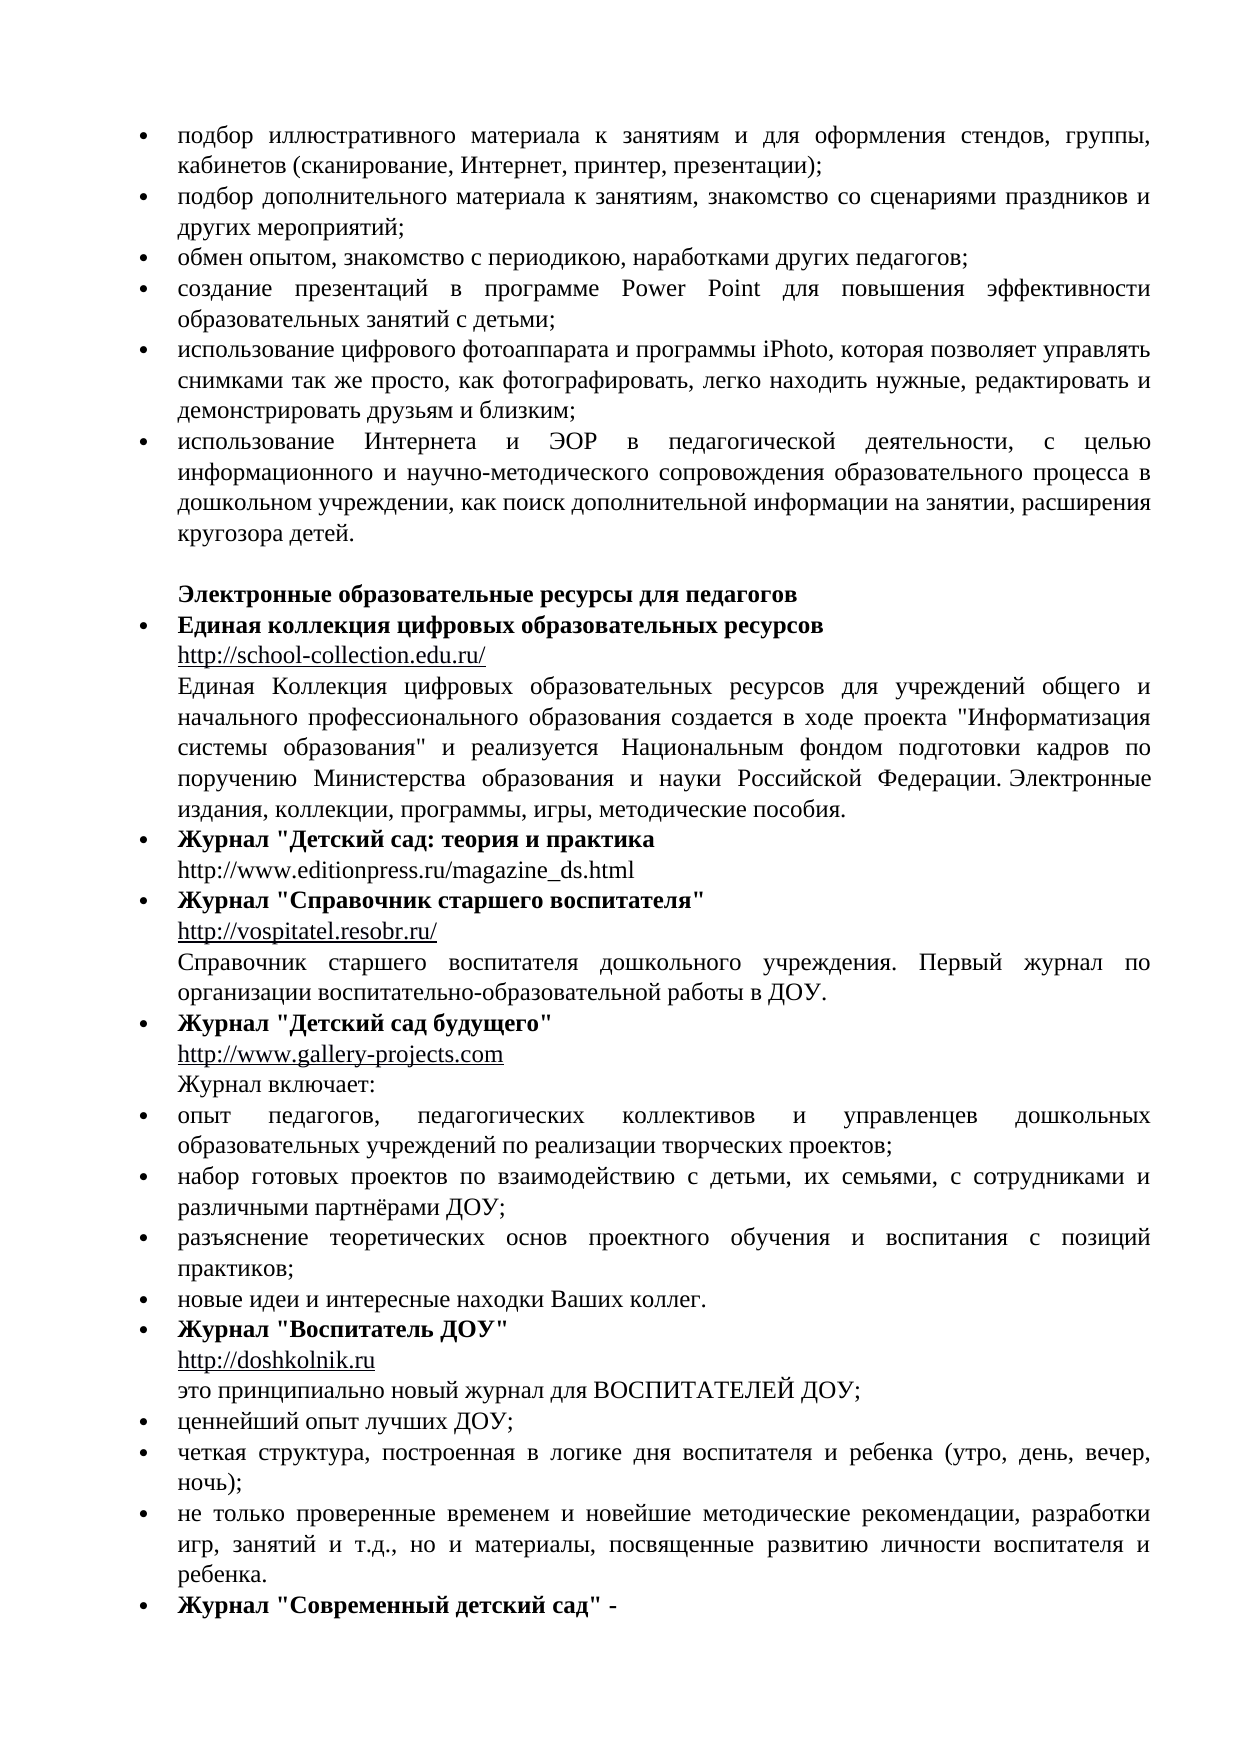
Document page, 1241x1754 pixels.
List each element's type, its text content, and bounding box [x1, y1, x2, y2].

list разъяснение теоретических основ проектного обучения и воспитания с позиций практиков; [140, 1221, 1152, 1282]
list подбор дополнительного материала к занятиям, знакомство со сценариями праздников и других мероприятий; [140, 179, 1152, 241]
list Журнал "Современный детский сад" - [140, 1588, 1152, 1619]
text Электронные образовательные ресурсы для педагогов [177, 577, 1152, 608]
list Журнал "Детский сад: теория и практика [140, 822, 1152, 853]
text http://vospitatel.resobr.ru/ [177, 914, 1152, 945]
text http://school-collection.edu.ru/ [177, 639, 1152, 669]
list Журнал "Воспитатель ДОУ" [140, 1312, 1152, 1343]
list не только проверенные временем и новейшие методические рекомендации, разработки игр, занятий и т.д., но и материалы, посвященные развитию личности воспитателя и ребенка. [140, 1496, 1152, 1588]
list использование Интернета и ЭОР в педагогической деятельности, с целью информационного и научно-методического сопровождения образовательного процесса в дошкольном учреждении, как поиск дополнительной информации на занятии, расширения кругозора детей. [140, 424, 1152, 547]
list подбор иллюстративного материала к занятиям и для оформления стендов, группы, кабинетов (сканирование, Интернет, принтер, презентации); [140, 118, 1152, 179]
text это принципиально новый журнал для ВОСПИТАТЕЛЕЙ ДОУ; [177, 1374, 1152, 1404]
list создание презентаций в программе Power Point для повышения эффективности образовательных занятий с детьми; [140, 271, 1152, 332]
text Единая Коллекция цифровых образовательных ресурсов для учреждений общего и начального профессионального образования создается в ходе проекта "Информатизация системы образования" и реализуется Национальным фондом подготовки кадров по поручению Министерства образования и науки Российской Федерации. Электронные издания, коллекции, программы, игры, методические пособия. [177, 669, 1152, 822]
list Журнал "Детский сад будущего" [140, 1006, 1152, 1037]
text http://doshkolnik.ru [177, 1343, 1152, 1374]
text http://www.gallery-projects.com [177, 1037, 1152, 1067]
list обмен опытом, знакомство с периодикою, наработками других педагогов; [140, 241, 1152, 271]
text Журнал включает: [177, 1067, 1152, 1098]
list ценнейший опыт лучших ДОУ; [140, 1404, 1152, 1435]
text Справочник старшего воспитателя дошкольного учреждения. Первый журнал по организации воспитательно-образовательной работы в ДОУ. [177, 945, 1152, 1006]
list опыт педагогов, педагогических коллективов и управленцев дошкольных образовательных учреждений по реализации творческих проектов; [140, 1098, 1152, 1159]
text http://www.editionpress.ru/magazine_ds.html [177, 853, 1152, 884]
list новые идеи и интересные находки Ваших коллег. [140, 1282, 1152, 1312]
list Единая коллекция цифровых образовательных ресурсов [140, 608, 1152, 639]
list четкая структура, построенная в логике дня воспитателя и ребенка (утро, день, вечер, ночь); [140, 1435, 1152, 1496]
list использование цифрового фотоаппарата и программы iPhoto, которая позволяет управлять снимками так же просто, как фотографировать, легко находить нужные, редактировать и демонстрировать друзьям и близким; [140, 332, 1152, 424]
list набор готовых проектов по взаимодействию с детьми, их семьями, с сотрудниками и различными партнёрами ДОУ; [140, 1159, 1152, 1221]
list Журнал "Справочник старшего воспитателя" [140, 884, 1152, 914]
